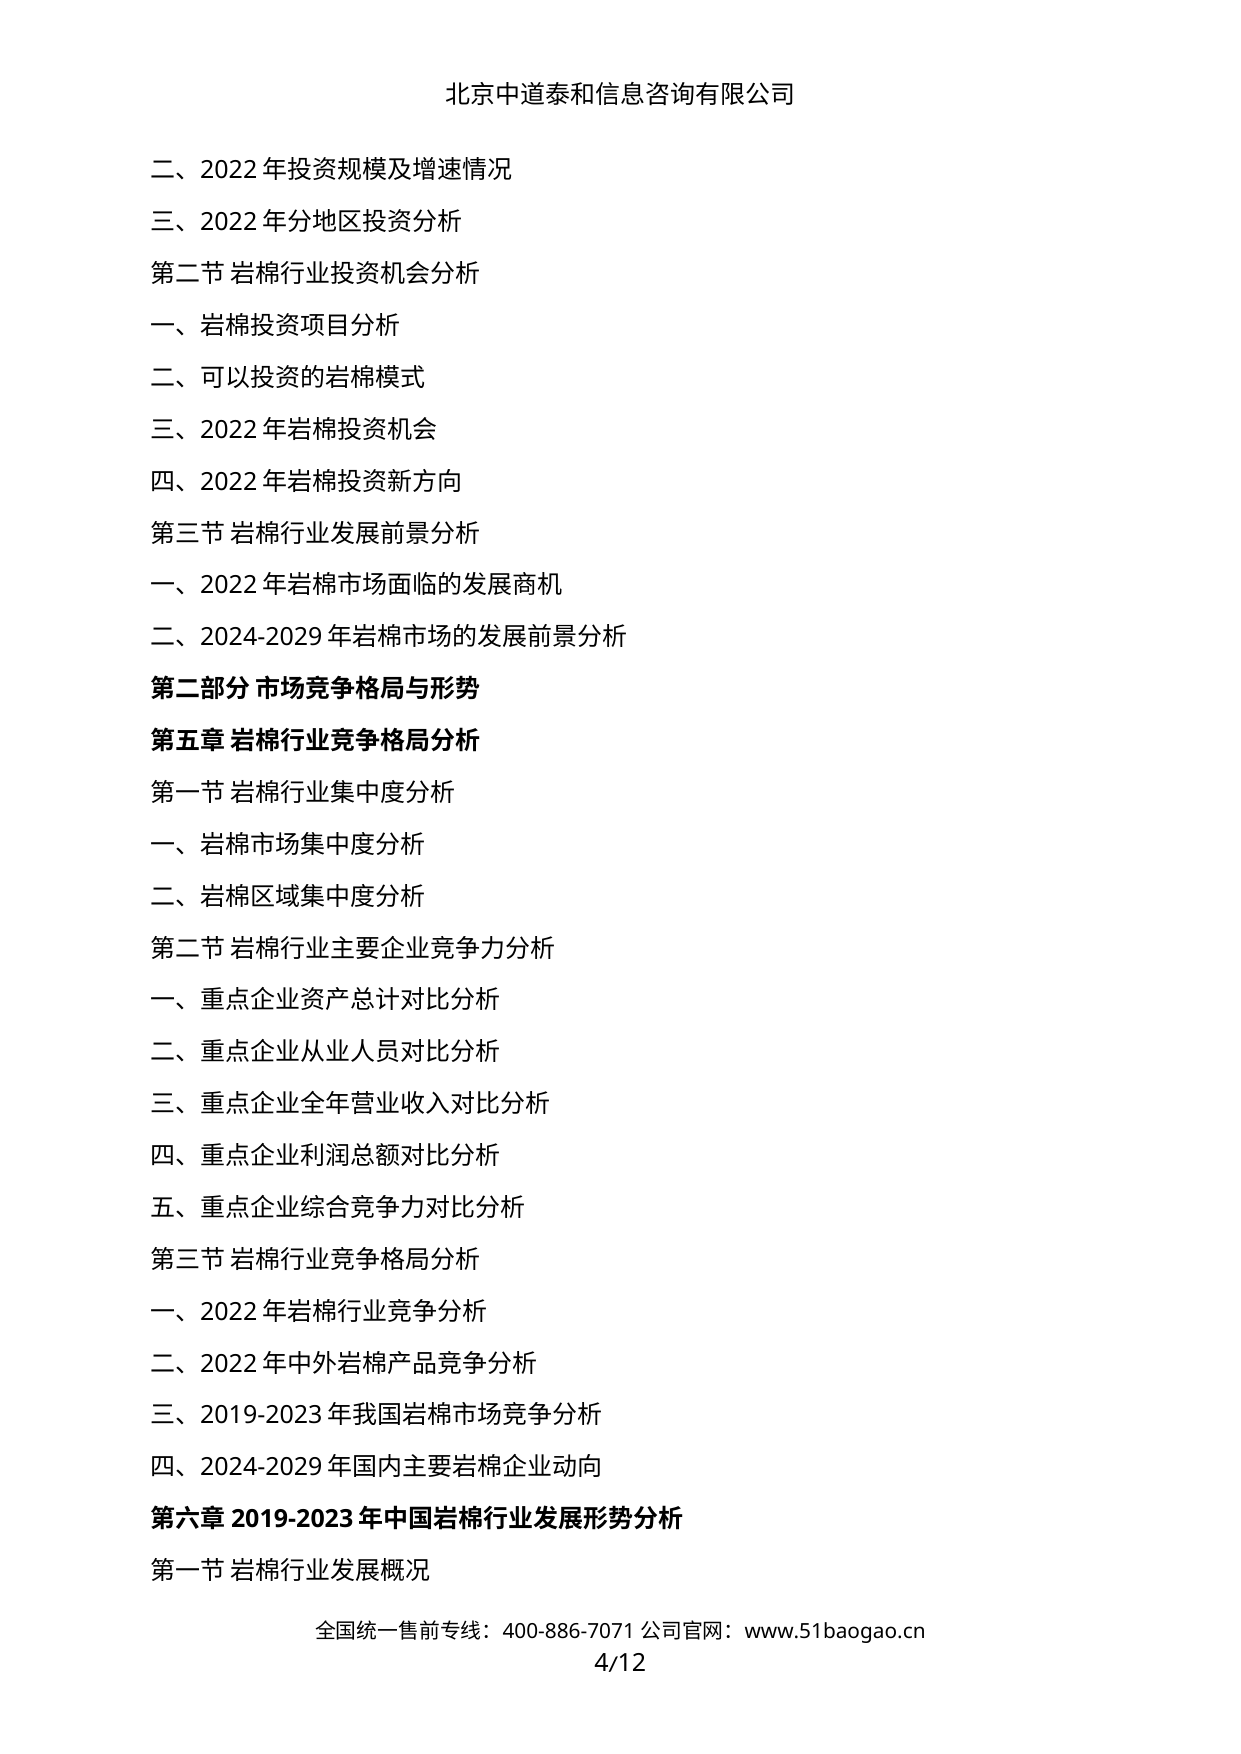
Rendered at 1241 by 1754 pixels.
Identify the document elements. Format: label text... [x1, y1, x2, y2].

text 四、2024-2029年国内主要岩棉企业动向 [150, 1447, 1090, 1483]
text 第一节 岩棉行业集中度分析 [150, 772, 1090, 809]
text 第三节 岩棉行业竞争格局分析 [150, 1239, 1090, 1276]
text 第六章 2019-2023年中国岩棉行业发展形势分析 [150, 1499, 1090, 1535]
text 三、重点企业全年营业收入对比分析 [150, 1084, 1090, 1120]
text 第三节 岩棉行业发展前景分析 [150, 513, 1090, 549]
text 第二节 岩棉行业主要企业竞争力分析 [150, 928, 1090, 964]
text 二、2022年中外岩棉产品竞争分析 [150, 1343, 1090, 1379]
text 一、重点企业资产总计对比分析 [150, 980, 1090, 1016]
text 四、2022年岩棉投资新方向 [150, 461, 1090, 497]
text 第二部分 市场竞争格局与形势 [150, 669, 1090, 705]
text 第二节 岩棉行业投资机会分析 [150, 254, 1090, 290]
text 三、2022年岩棉投资机会 [150, 409, 1090, 446]
text 四、重点企业利润总额对比分析 [150, 1136, 1090, 1172]
text 第五章 岩棉行业竞争格局分析 [150, 721, 1090, 757]
text 三、2022年分地区投资分析 [150, 202, 1090, 238]
text 三、2019-2023年我国岩棉市场竞争分析 [150, 1395, 1090, 1431]
text 一、岩棉投资项目分析 [150, 306, 1090, 342]
text 二、岩棉区域集中度分析 [150, 876, 1090, 912]
text 一、2022年岩棉市场面临的发展商机 [150, 565, 1090, 601]
text 一、2022年岩棉行业竞争分析 [150, 1291, 1090, 1327]
text 二、重点企业从业人员对比分析 [150, 1032, 1090, 1068]
text 二、可以投资的岩棉模式 [150, 357, 1090, 394]
text 二、2022年投资规模及增速情况 [150, 150, 1090, 186]
text 五、重点企业综合竞争力对比分析 [150, 1187, 1090, 1224]
text 一、岩棉市场集中度分析 [150, 824, 1090, 861]
text 二、2024-2029年岩棉市场的发展前景分析 [150, 617, 1090, 653]
text 第一节 岩棉行业发展概况 [150, 1551, 1090, 1587]
